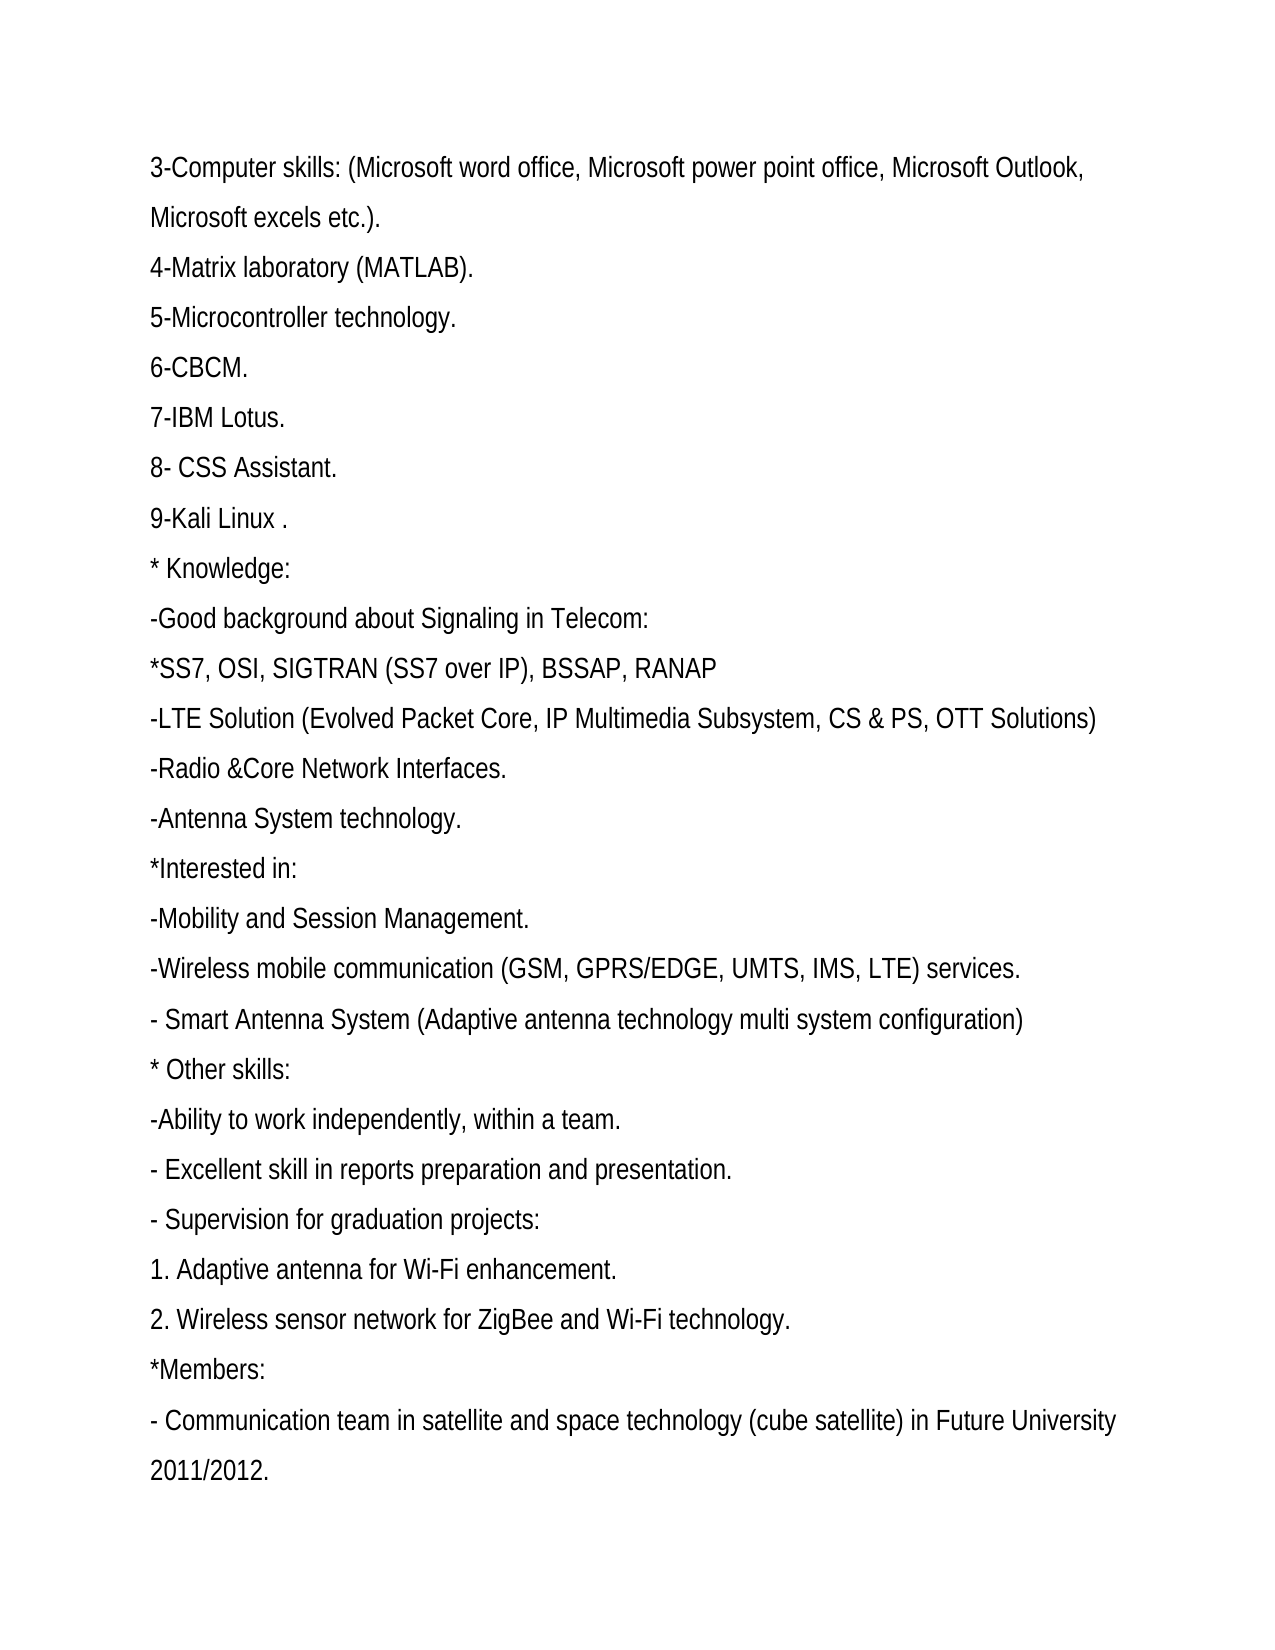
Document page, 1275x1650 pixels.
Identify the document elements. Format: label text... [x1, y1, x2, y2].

text 9-Kali Linux . [150, 501, 1125, 534]
text 7-IBM Lotus. [150, 401, 1125, 434]
text 2. Wireless sensor network for ZigBee and Wi-Fi technology. [150, 1302, 1125, 1336]
text * Other skills: [150, 1052, 1125, 1085]
text - Communication team in satellite and space technology (cube satellite) in Future University [150, 1403, 1125, 1436]
text -Ability to work independently, within a team. [150, 1102, 1125, 1135]
text - Supervision for graduation projects: [150, 1202, 1125, 1236]
text -LTE Solution (Evolved Packet Core, IP Multimedia Subsystem, CS & PS, OTT Solutions) [150, 701, 1125, 734]
text 4-Matrix laboratory (MATLAB). [150, 250, 1125, 284]
text - Excellent skill in reports preparation and presentation. [150, 1152, 1125, 1186]
text - Smart Antenna System (Adaptive antenna technology multi system configuration) [150, 1002, 1125, 1035]
text -Wireless mobile communication (GSM, GPRS/EDGE, UMTS, IMS, LTE) services. [150, 952, 1125, 985]
text -Antenna System technology. [150, 801, 1125, 835]
text 6-CBCM. [150, 350, 1125, 384]
text -Good background about Signaling in Telecom: [150, 601, 1125, 634]
text *SS7, OSI, SIGTRAN (SS7 over IP), BSSAP, RANAP [150, 651, 1125, 684]
text -Radio &Core Network Interfaces. [150, 751, 1125, 785]
text 2011/2012. [150, 1453, 1125, 1486]
text *Interested in: [150, 851, 1125, 885]
text * Knowledge: [150, 551, 1125, 584]
text 3-Computer skills: (Microsoft word office, Microsoft power point office, Microsoft Outlook, [150, 150, 1125, 183]
text Microsoft excels etc.). [150, 200, 1125, 233]
text *Members: [150, 1352, 1125, 1386]
text -Mobility and Session Management. [150, 902, 1125, 935]
text 5-Microcontroller technology. [150, 300, 1125, 334]
text 8- CSS Assistant. [150, 451, 1125, 484]
text 1. Adaptive antenna for Wi-Fi enhancement. [150, 1252, 1125, 1286]
